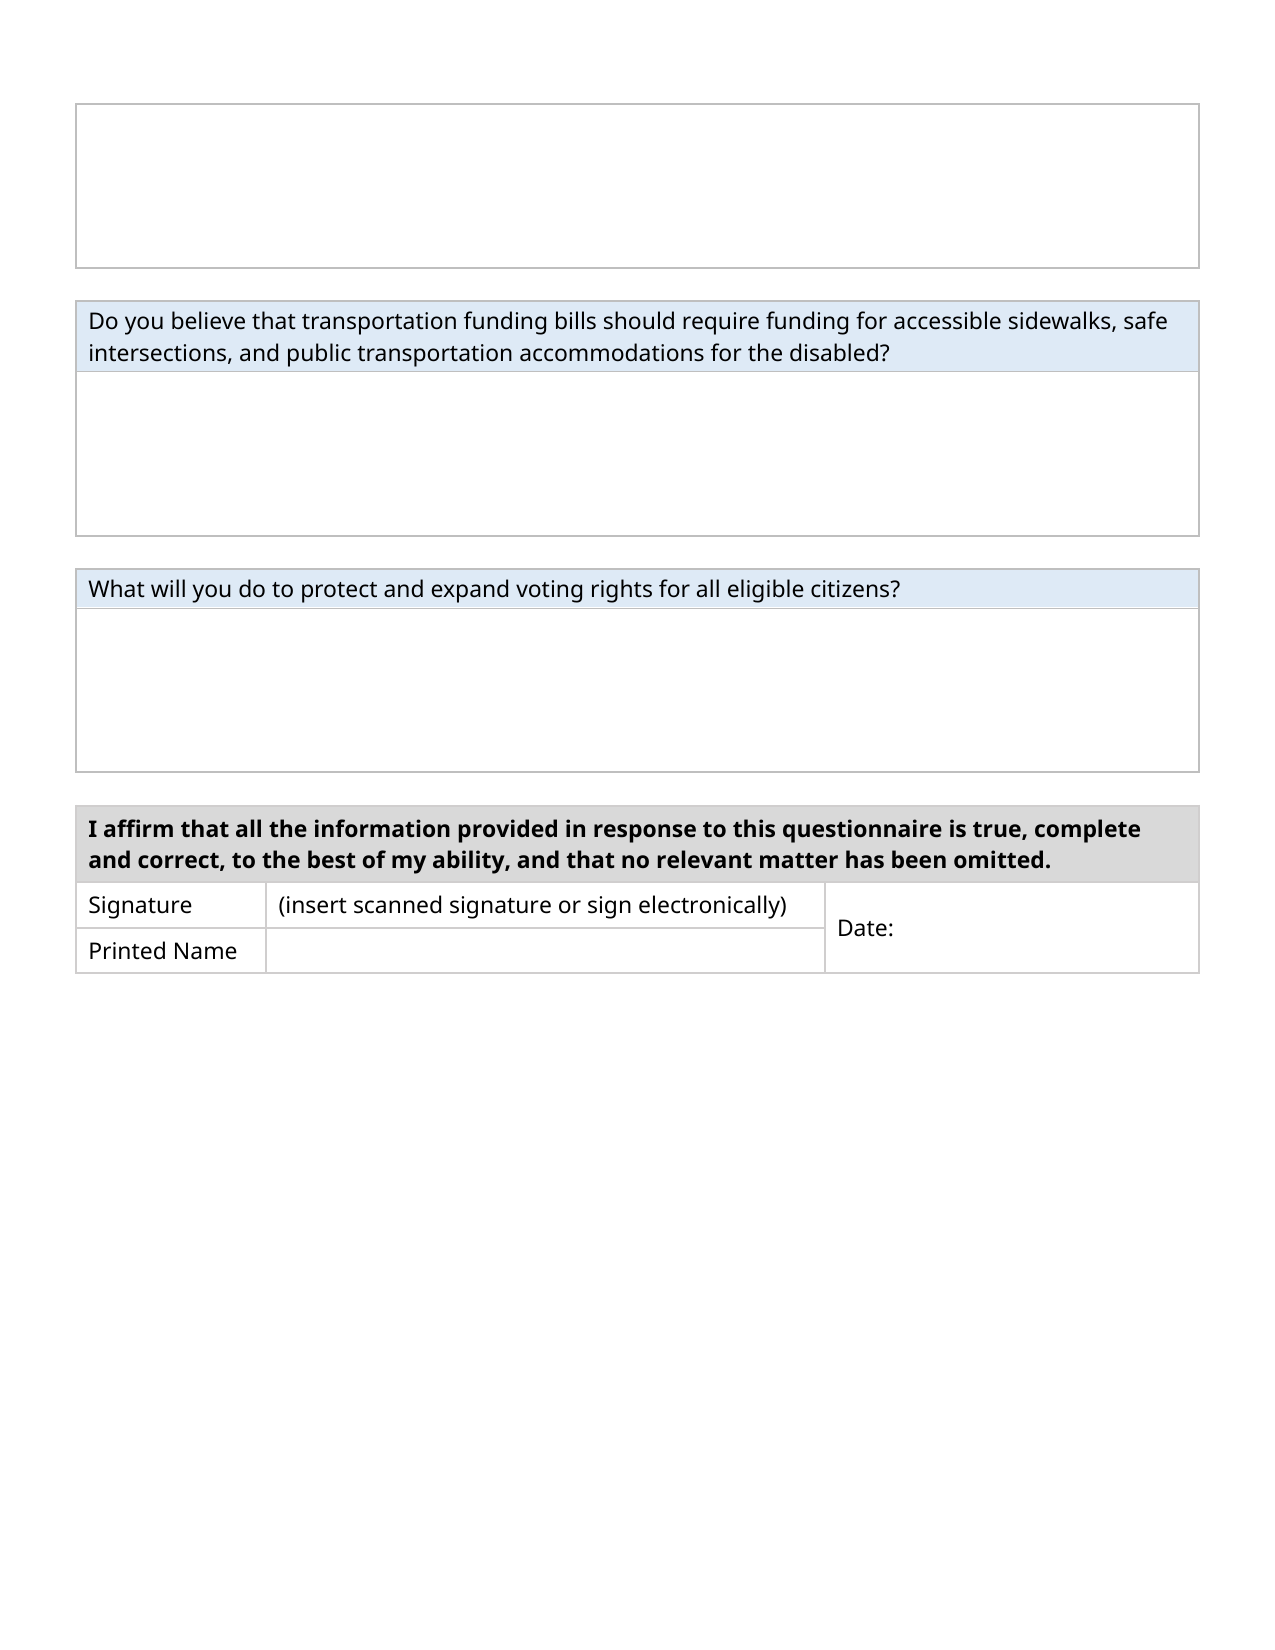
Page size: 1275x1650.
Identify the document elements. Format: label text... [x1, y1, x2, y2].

table_header What will you do to protect and expand voting rights for all eligible citizens? [77, 570, 1198, 607]
table_cell [77, 609, 1198, 771]
table_header I affirm that all the information provided in response to this questionnaire is true, complete and correct, to the best of my ability, and that no relevant matter has been omitted. [77, 807, 1198, 881]
table_cell Date: [826, 883, 1198, 972]
table_cell [77, 105, 1198, 267]
table_cell Signature [77, 883, 265, 927]
table_cell [267, 929, 824, 972]
table_cell Printed Name [77, 929, 265, 972]
table_cell [77, 372, 1198, 535]
table_header Do you believe that transportation funding bills should require funding for accessible sidewalks, safe intersections, and public transportation accommodations for the disabled? [77, 302, 1198, 371]
table_cell (insert scanned signature or sign electronically) [267, 883, 824, 927]
